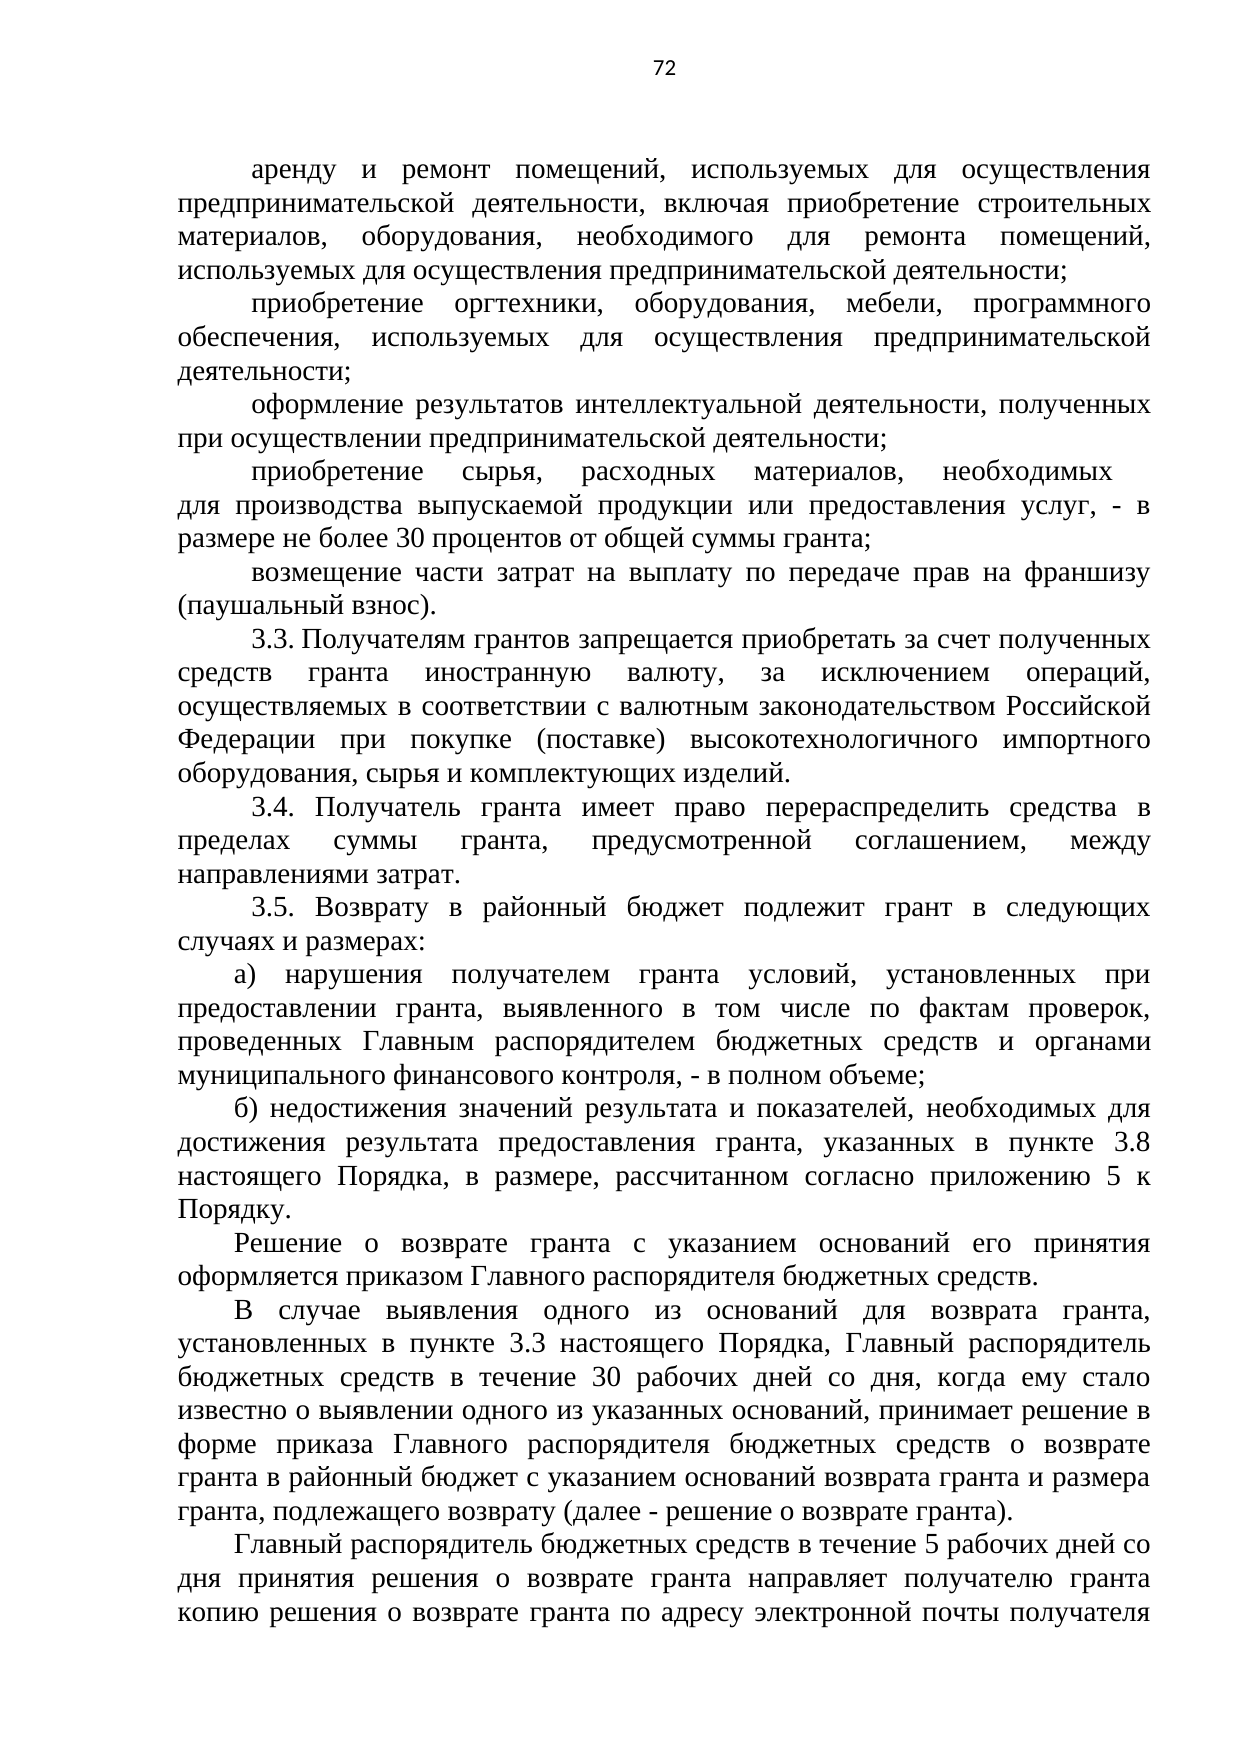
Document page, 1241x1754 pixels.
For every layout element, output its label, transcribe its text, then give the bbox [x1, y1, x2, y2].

text оформление результатов интеллектуальной деятельности, полученных при осуществлении предпринимательской деятельности; [177, 386, 1152, 453]
text возмещение части затрат на выплату по передаче прав на франшизу (паушальный взнос). [177, 554, 1152, 621]
text б) недостижения значений результата и показателей, необходимых для достижения результата предоставления гранта, указанных в пункте 3.8 настоящего Порядка, в размере, рассчитанном согласно приложению 5 к Порядку. [177, 1091, 1152, 1225]
text 3.4. Получатель гранта имеет право перераспределить средства в пределах суммы гранта, предусмотренной соглашением, между направлениями затрат. [177, 789, 1152, 889]
text Решение о возврате гранта с указанием оснований его принятия оформляется приказом Главного распорядителя бюджетных средств. [177, 1225, 1152, 1292]
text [177, 1527, 1152, 1627]
text В случае выявления одного из оснований для возврата гранта, установленных в пункте 3.3 настоящего Порядка, Главный распорядитель бюджетных средств в течение 30 рабочих дней со дня, когда ему стало известно о выявлении одного из указанных оснований, принимает решение в форме приказа Главного распорядителя бюджетных средств о возврате гранта в районный бюджет с указанием оснований возврата гранта и размера гранта, подлежащего возврату (далее - решение о возврате гранта). [177, 1292, 1152, 1527]
text аренду и ремонт помещений, используемых для осуществления предпринимательской деятельности, включая приобретение строительных материалов, оборудования, необходимого для ремонта помещений, используемых для осуществления предпринимательской деятельности; [177, 151, 1152, 286]
text приобретение сырья, расходных материалов, необходимых для производства выпускаемой продукции или предоставления услуг, - в размере не более 30 процентов от общей суммы гранта; [177, 453, 1152, 554]
text а) нарушения получателем гранта условий, установленных при предоставлении гранта, выявленного в том числе по фактам проверок, проведенных Главным распорядителем бюджетных средств и органами муниципального финансового контроля, - в полном объеме; [177, 956, 1152, 1091]
text 3.5. Возврату в районный бюджет подлежит грант в следующих случаях и размерах: [177, 889, 1152, 956]
text 3.3. Получателям грантов запрещается приобретать за счет полученных средств гранта иностранную валюту, за исключением операций, осуществляемых в соответствии с валютным законодательством Российской Федерации при покупке (поставке) высокотехнологичного импортного оборудования, сырья и комплектующих изделий. [177, 621, 1152, 789]
text приобретение оргтехники, оборудования, мебели, программного обеспечения, используемых для осуществления предпринимательской деятельности; [177, 286, 1152, 386]
